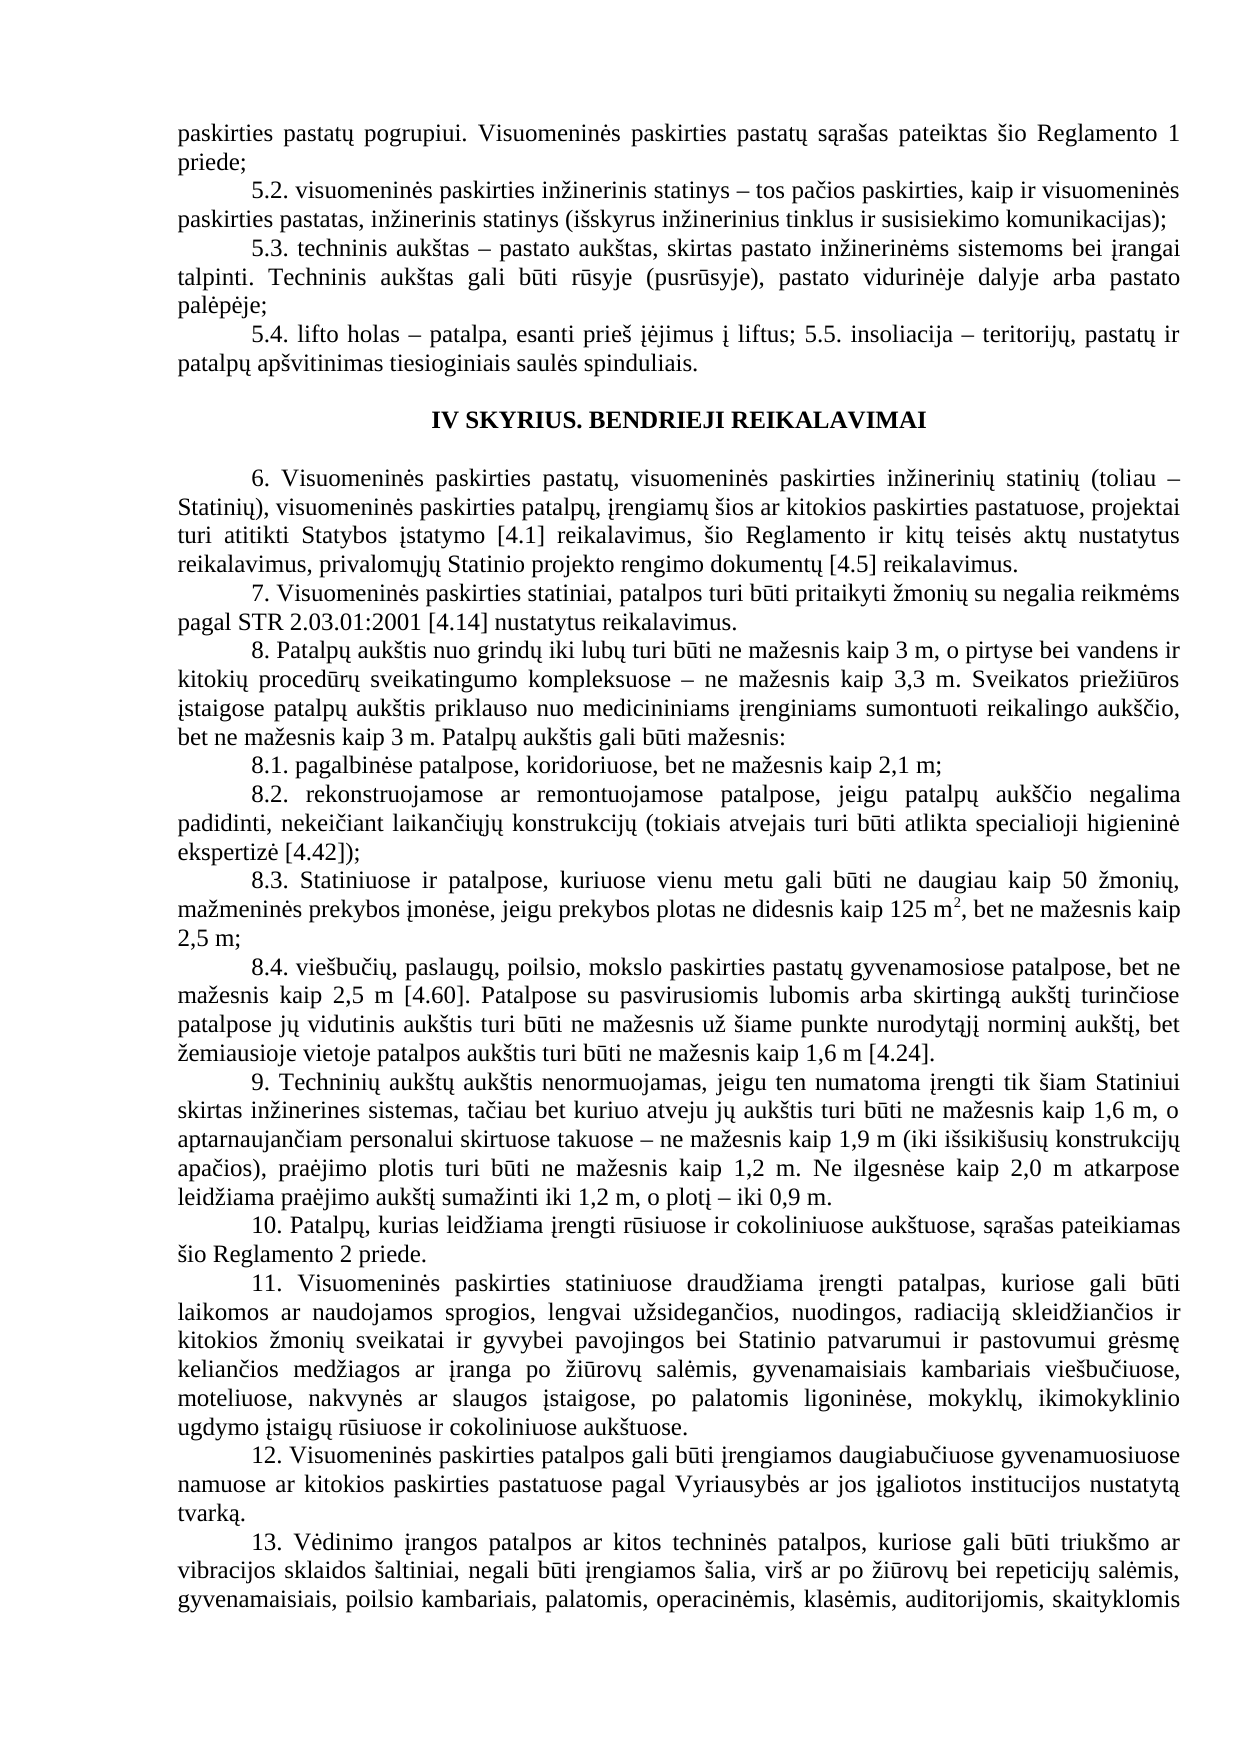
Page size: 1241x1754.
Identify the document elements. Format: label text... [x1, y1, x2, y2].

text 5.2. visuomeninės paskirties inžinerinis statinys – tos pačios paskirties, kaip ir visuomeninės paskirties pastatas, inžinerinis statinys (išskyrus inžinerinius tinklus ir susisiekimo komunikacijas); [177, 176, 1181, 233]
text IV SKYRIUS. BENDRIEJI REIKALAVIMAI [177, 406, 1181, 434]
text 8. Patalpų aukštis nuo grindų iki lubų turi būti ne mažesnis kaip 3 m, o pirtyse bei vandens ir kitokių procedūrų sveikatingumo kompleksuose – ne mažesnis kaip 3,3 m. Sveikatos priežiūros įstaigose patalpų aukštis priklauso nuo medicininiams įrenginiams sumontuoti reikalingo aukščio, bet ne mažesnis kaip 3 m. Patalpų aukštis gali būti mažesnis: [177, 636, 1181, 751]
text 8.3. Statiniuose ir patalpose, kuriuose vienu metu gali būti ne daugiau kaip 50 žmonių, mažmeninės prekybos įmonėse, jeigu prekybos plotas ne didesnis kaip 125 m2, bet ne mažesnis kaip 2,5 m; [177, 866, 1181, 952]
text 8.1. pagalbinėse patalpose, koridoriuose, bet ne mažesnis kaip 2,1 m; [177, 751, 1181, 779]
text 6. Visuomeninės paskirties pastatų, visuomeninės paskirties inžinerinių statinių (toliau – Statinių), visuomeninės paskirties patalpų, įrengiamų šios ar kitokios paskirties pastatuose, projektai turi atitikti Statybos įstatymo [4.1] reikalavimus, šio Reglamento ir kitų teisės aktų nustatytus reikalavimus, privalomųjų Statinio projekto rengimo dokumentų [4.5] reikalavimus. [177, 463, 1181, 578]
text 9. Techninių aukštų aukštis nenormuojamas, jeigu ten numatoma įrengti tik šiam Statiniui skirtas inžinerines sistemas, tačiau bet kuriuo atveju jų aukštis turi būti ne mažesnis kaip 1,6 m, o aptarnaujančiam personalui skirtuose takuose – ne mažesnis kaip 1,9 m (iki išsikišusių konstrukcijų apačios), praėjimo plotis turi būti ne mažesnis kaip 1,2 m. Ne ilgesnėse kaip 2,0 m atkarpose leidžiama praėjimo aukštį sumažinti iki 1,2 m, o plotį – iki 0,9 m. [177, 1067, 1181, 1211]
text 5.4. lifto holas – patalpa, esanti prieš įėjimus į liftus; 5.5. insoliacija – teritorijų, pastatų ir patalpų apšvitinimas tiesioginiais saulės spinduliais. [177, 319, 1181, 377]
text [177, 1527, 1181, 1613]
text 8.2. rekonstruojamose ar remontuojamose patalpose, jeigu patalpų aukščio negalima padidinti, nekeičiant laikančiųjų konstrukcijų (tokiais atvejais turi būti atlikta specialioji higieninė ekspertizė [4.42]); [177, 779, 1181, 866]
text 12. Visuomeninės paskirties patalpos gali būti įrengiamos daugiabučiuose gyvenamuosiuose namuose ar kitokios paskirties pastatuose pagal Vyriausybės ar jos įgaliotos institucijos nustatytą tvarką. [177, 1441, 1181, 1527]
text 10. Patalpų, kurias leidžiama įrengti rūsiuose ir cokoliniuose aukštuose, sąrašas pateikiamas šio Reglamento 2 priede. [177, 1211, 1181, 1268]
text 7. Visuomeninės paskirties statiniai, patalpos turi būti pritaikyti žmonių su negalia reikmėms pagal STR 2.03.01:2001 [4.14] nustatytus reikalavimus. [177, 578, 1181, 636]
text 11. Visuomeninės paskirties statiniuose draudžiama įrengti patalpas, kuriose gali būti laikomos ar naudojamos sprogios, lengvai užsidegančios, nuodingos, radiaciją skleidžiančios ir kitokios žmonių sveikatai ir gyvybei pavojingos bei Statinio patvarumui ir pastovumui grėsmę keliančios medžiagos ar įranga po žiūrovų salėmis, gyvenamaisiais kambariais viešbučiuose, moteliuose, nakvynės ar slaugos įstaigose, po palatomis ligoninėse, mokyklų, ikimokyklinio ugdymo įstaigų rūsiuose ir cokoliniuose aukštuose. [177, 1268, 1181, 1441]
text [177, 118, 1181, 176]
text 8.4. viešbučių, paslaugų, poilsio, mokslo paskirties pastatų gyvenamosiose patalpose, bet ne mažesnis kaip 2,5 m [4.60]. Patalpose su pasvirusiomis lubomis arba skirtingą aukštį turinčiose patalpose jų vidutinis aukštis turi būti ne mažesnis už šiame punkte nurodytąjį norminį aukštį, bet žemiausioje vietoje patalpos aukštis turi būti ne mažesnis kaip 1,6 m [4.24]. [177, 952, 1181, 1067]
text 5.3. techninis aukštas – pastato aukštas, skirtas pastato inžinerinėms sistemoms bei įrangai talpinti. Techninis aukštas gali būti rūsyje (pusrūsyje), pastato vidurinėje dalyje arba pastato palėpėje; [177, 233, 1181, 319]
